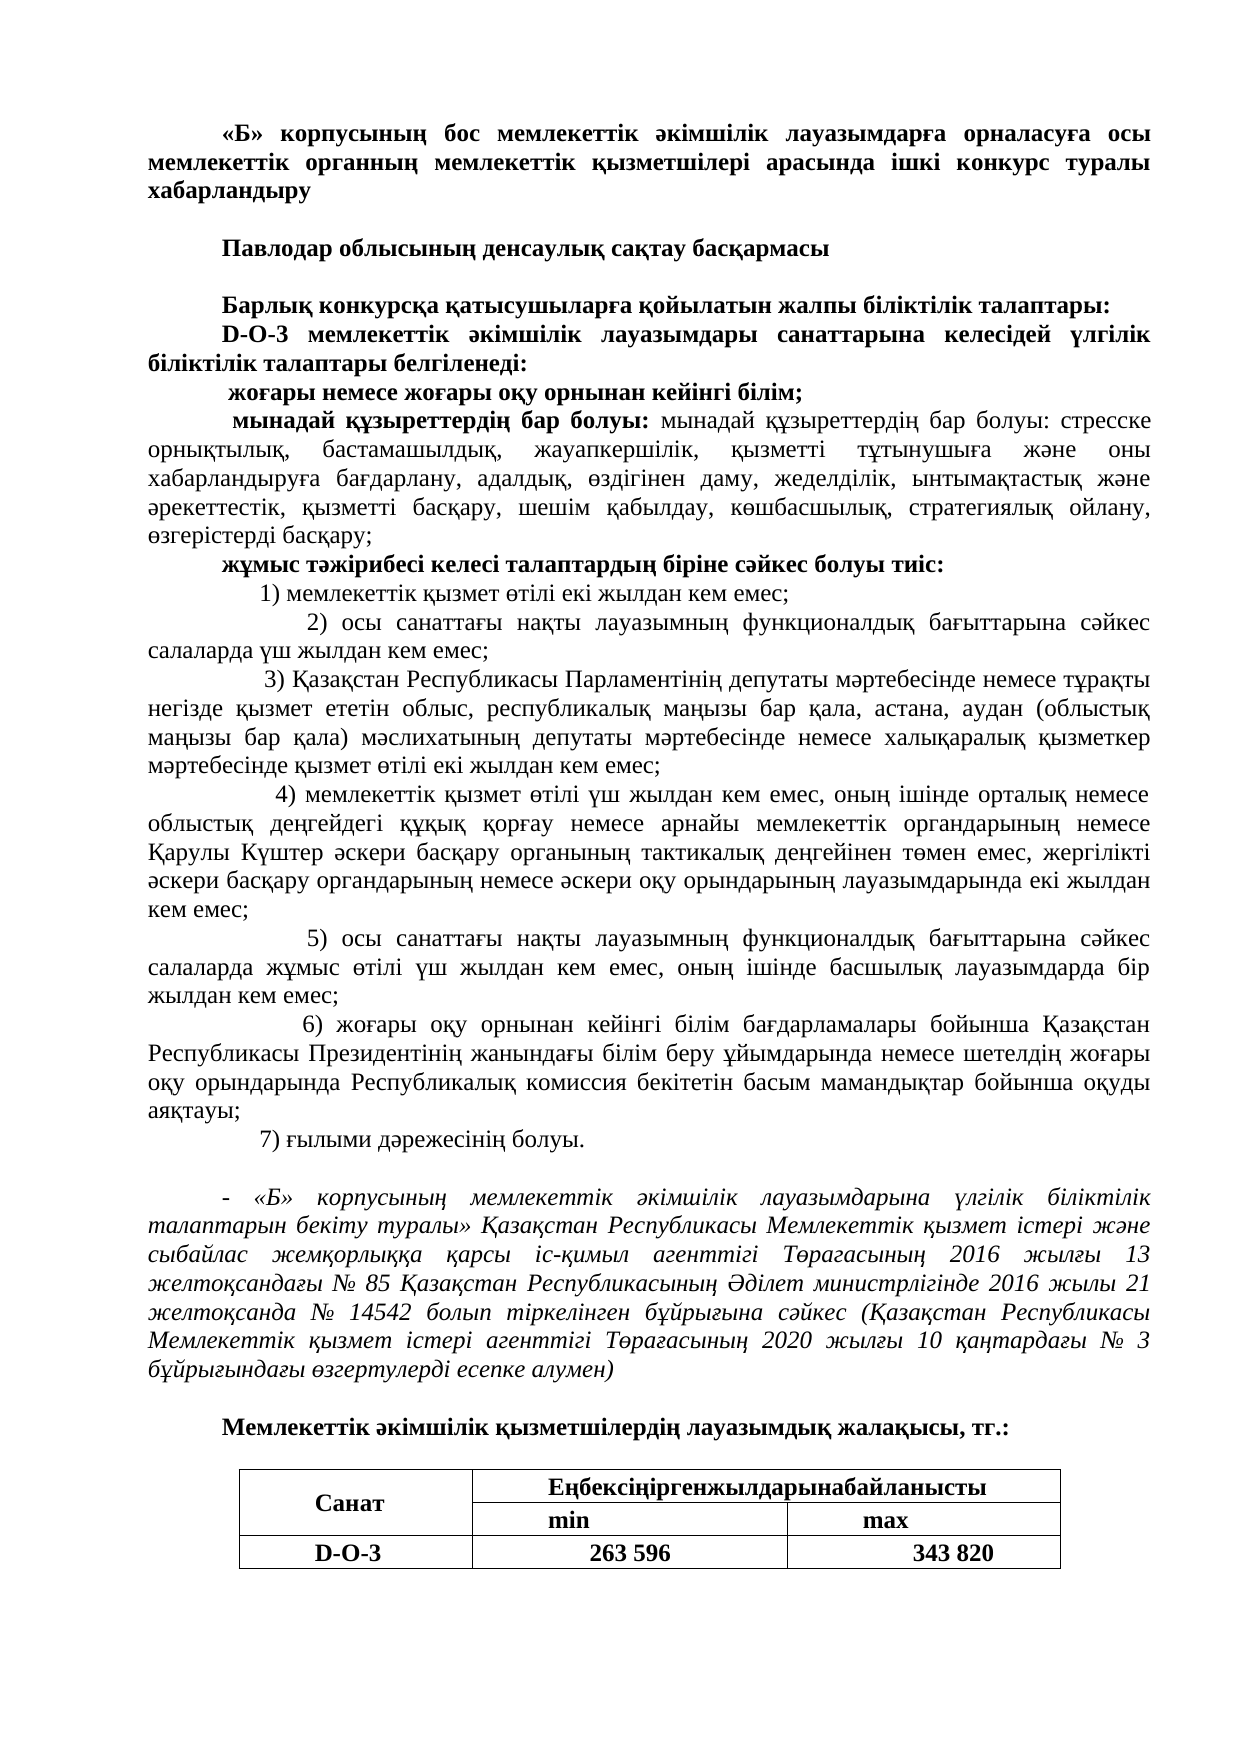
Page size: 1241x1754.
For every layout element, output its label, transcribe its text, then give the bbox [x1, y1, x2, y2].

text 7) ғылыми дәрежесінің болуы. [148, 1124, 1152, 1153]
text жоғары немесе жоғары оқу орнынан кейінгі білім; [148, 377, 1152, 406]
text Барлық конкурсқа қатысушыларға қойылатын жалпы біліктілік талаптары: [148, 291, 1152, 319]
text 4) мемлекеттік қызмет өтілі үш жылдан кем емес, оның ішінде орталық немесе облыстық деңгейдегі құқық қорғау немесе арнайы мемлекеттік органдарының немесе Қарулы Күштер әскери басқару органының тактикалық деңгейінен төмен емес, жергілікті әскери басқару органдарының немесе әскери оқу орындарының лауазымдарында екі жылдан кем емес; [148, 779, 1152, 923]
text «Б» корпусының бос мемлекеттік әкімшілік лауазымдарға орналасуға осы мемлекеттік органның мемлекеттік қызметшілері арасында ішкі конкурс туралы хабарландыру [148, 118, 1152, 204]
text Павлодар облысының денсаулық сақтау басқармасы [148, 233, 1152, 262]
text D-О-3 мемлекеттік әкімшілік лауазымдары санаттарына келесідей үлгілік біліктілік талаптары белгіленеді: [148, 319, 1152, 377]
text - «Б» корпусының мемлекеттік әкімшілік лауазымдарына үлгілік біліктілік талаптарын бекіту туралы» Қазақстан Республикасы Мемлекеттік қызмет істері және сыбайлас жемқорлыққа қарсы іс-қимыл агенттігі Төрагасының 2016 жылғы 13 желтоқсандағы № 85 Қазақстан Республикасының Әділет министрлігінде 2016 жылы 21 желтоқсанда № 14542 болып тіркелінген бұйрығына сәйкес (Қазақстан Республикасы Мемлекеттік қызмет істері агенттігі Төрағасының 2020 жылғы 10 қаңтардағы № 3 бұйрығындағы өзгертулерді есепке алумен) [148, 1182, 1152, 1383]
table_cell D-О-3 [240, 1536, 472, 1568]
text 3) Қазақстан Республикасы Парламентінің депутаты мәртебесінде немесе тұрақты негізде қызмет ететін облыс, республикалық маңызы бар қала, астана, аудан (облыстық маңызы бар қала) мәслихатының депутаты мәртебесінде немесе халықаралық қызметкер мәртебесінде қызмет өтілі екі жылдан кем емес; [148, 664, 1152, 779]
text 6) жоғары оқу орнынан кейінгі білім бағдарламалары бойынша Қазақстан Республикасы Президентінің жанындағы білім беру ұйымдарында немесе шетелдің жоғары оқу орындарында Республикалық комиссия бекітетін басым мамандықтар бойынша оқуды аяқтауы; [148, 1009, 1152, 1124]
text жұмыс тәжірибесі келесі талаптардың біріне сәйкес болуы тиіс: [148, 549, 1152, 578]
table_header Санат [240, 1470, 472, 1535]
text Мемлекеттік әкімшілік қызметшілердің лауазымдық жалақысы, тг.: [148, 1412, 1152, 1441]
text 2) осы санаттағы нақты лауазымның функционалдық бағыттарына сәйкес салаларда үш жылдан кем емес; [148, 607, 1152, 664]
table_header Еңбексіңіргенжылдарынабайланысты [473, 1470, 1060, 1502]
table_cell 263 596 [473, 1536, 787, 1568]
table_cell min [473, 1503, 787, 1535]
text 1) мемлекеттік қызмет өтілі екі жылдан кем емес; [148, 578, 1152, 607]
text мынадай құзыреттердің бар болуы: мынадай құзыреттердің бар болуы: стресске орнықтылық, бастамашылдық, жауапкершілік, қызметті тұтынушыға және оны хабарландыруға бағдарлану, адалдық, өздігінен даму, жеделділік, ынтымақтастық және әрекеттестік, қызметті басқару, шешім қабылдау, көшбасшылық, стратегиялық ойлану, өзгерістерді басқару; [148, 406, 1152, 549]
table_cell 343 820 [788, 1536, 1060, 1568]
table_cell max [788, 1503, 1060, 1535]
text 5) осы санаттағы нақты лауазымның функционалдық бағыттарына сәйкес салаларда жұмыс өтілі үш жылдан кем емес, оның ішінде басшылық лауазымдарда бір жылдан кем емес; [148, 923, 1152, 1009]
